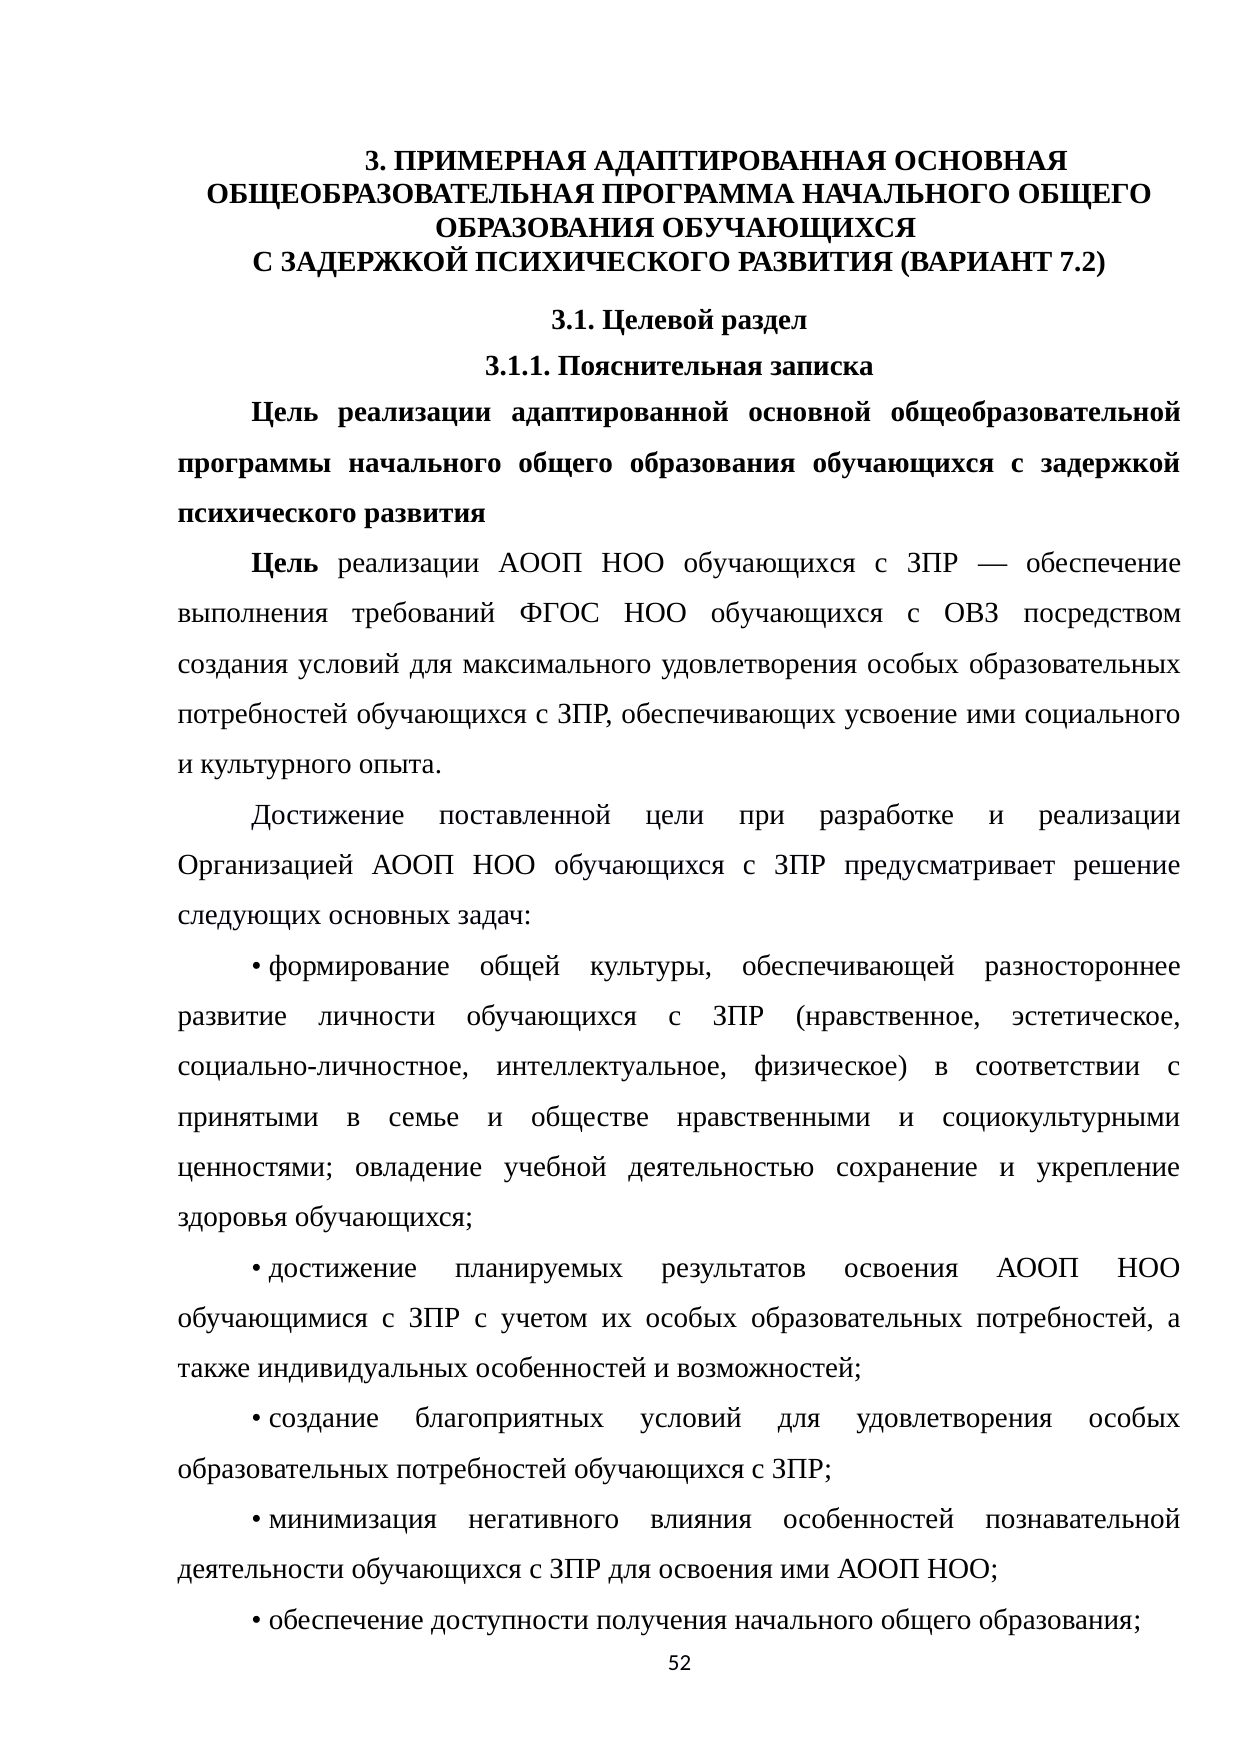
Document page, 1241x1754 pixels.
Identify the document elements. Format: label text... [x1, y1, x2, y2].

text • обеспечение доступности получения начального общего образования; [177, 1602, 1181, 1635]
text • достижение планируемых результатов освоения АООП НОО обучающимися с ЗПР с учетом их особых образовательных потребностей, а также индивидуальных особенностей и возможностей; [177, 1250, 1181, 1384]
text • создание благоприятных условий для удовлетворения особых образовательных потребностей обучающихся с ЗПР; [177, 1401, 1181, 1484]
text 3.1. Целевой раздел [177, 302, 1181, 336]
text • формирование общей культуры, обеспечивающей разностороннее развитие личности обучающихся с ЗПР (нравственное, эстетическое, социально-личностное, интеллектуальное, физическое) в соответствии с принятыми в семье и обществе нравственными и социокультурными ценностями; овладение учебной деятельностью сохранение и укрепление здоровья обучающихся; [177, 948, 1181, 1233]
text 3. Примерная адаптированная основная общеобразовательная программа начального общего образования обучающихся С ЗАДЕРЖКОЙ ПСИХИЧЕСКОГО РАЗВИТИЯ (вариант 7.2) [177, 143, 1181, 277]
text Цель реализации адаптированной основной общеобразовательной программы начального общего образования обучающихся с задержкой психического развития [177, 394, 1181, 528]
text 3.1.1. Пояснительная записка [177, 348, 1181, 382]
text • минимизация негативного влияния особенностей познавательной деятельности обучающихся с ЗПР для освоения ими АООП НОО; [177, 1501, 1181, 1585]
text Цель реализации АООП НОО обучающихся с ЗПР — обеспечение выполнения требований ФГОС НОО обучающихся с ОВЗ посредством создания условий для максимального удовлетворения особых образовательных потребностей обучающихся с ЗПР, обеспечивающих усвоение ими социального и культурного опыта. [177, 545, 1181, 780]
text Достижение поставленной цели при разработке и реализации Организацией АООП НОО обучающихся с ЗПР предусматривает решение следующих основных задач: [177, 797, 1181, 931]
